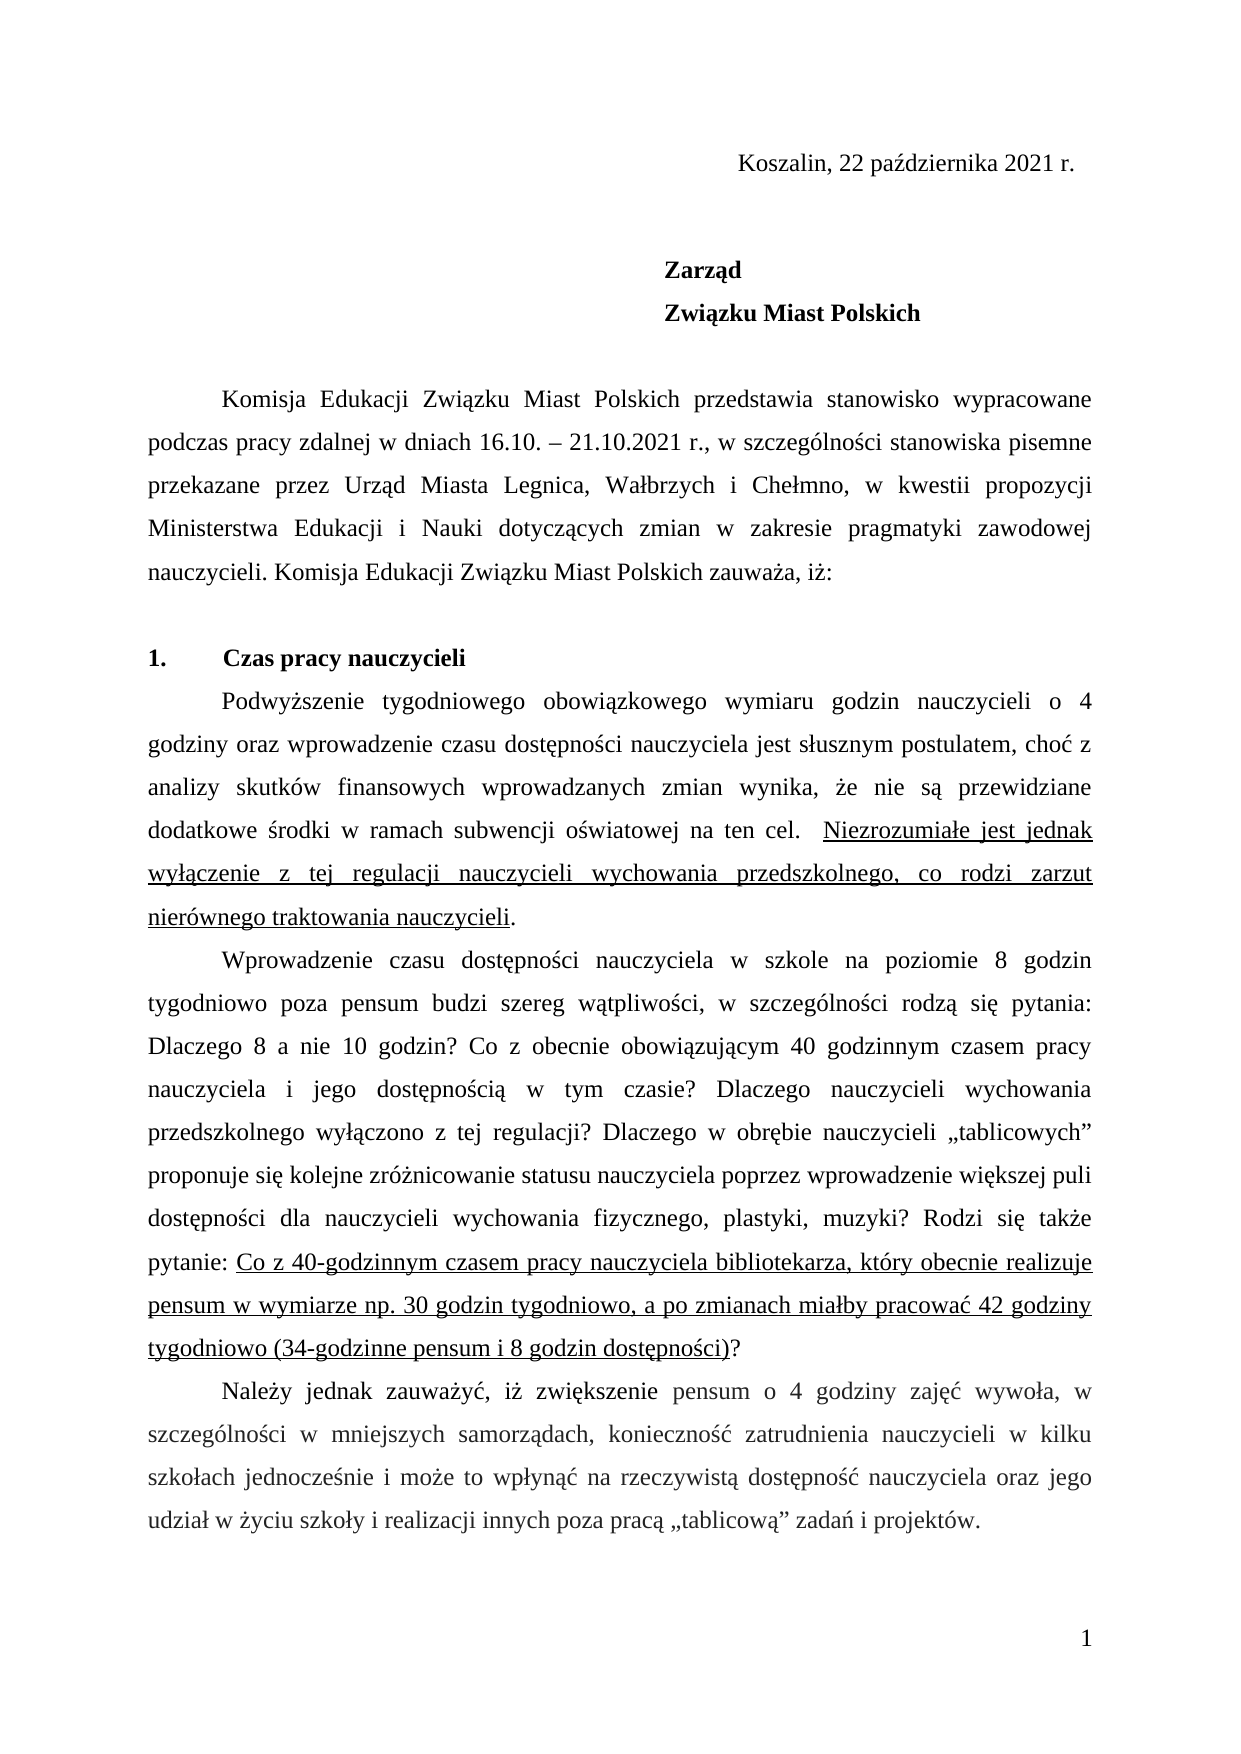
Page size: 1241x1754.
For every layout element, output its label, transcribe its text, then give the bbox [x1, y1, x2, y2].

text Należy jednak zauważyć, iż zwiększenie pensum o 4 godziny zajęć wywoła, w szczególności w mniejszych samorządach, konieczność zatrudnienia nauczycieli w kilku szkołach jednocześnie i może to wpłynąć na rzeczywistą dostępność nauczyciela oraz jego udział w życiu szkoły i realizacji innych poza pracą „tablicową” zadań i projektów. [148, 1376, 1093, 1534]
text Koszalin, 22 października 2021 r. [148, 148, 1093, 176]
text Komisja Edukacji Związku Miast Polskich przedstawia stanowisko wypracowane podczas pracy zdalnej w dniach 16.10. – 21.10.2021 r., w szczególności stanowiska pisemne przekazane przez Urząd Miasta Legnica, Wałbrzych i Chełmno, w kwestii propozycji Ministerstwa Edukacji i Nauki dotyczących zmian w zakresie pragmatyki zawodowej nauczycieli. Komisja Edukacji Związku Miast Polskich zauważa, iż: [148, 384, 1093, 585]
text Podwyższenie tygodniowego obowiązkowego wymiaru godzin nauczycieli o 4 godziny oraz wprowadzenie czasu dostępności nauczyciela jest słusznym postulatem, choć z analizy skutków finansowych wprowadzanych zmian wynika, że nie są przewidziane dodatkowe środki w ramach subwencji oświatowej na ten cel. Niezrozumiałe jest jednak wyłączenie z tej regulacji nauczycieli wychowania przedszkolnego, co rodzi zarzut nierównego traktowania nauczycieli. [148, 885, 1093, 930]
text Podwyższenie tygodniowego obowiązkowego wymiaru godzin nauczycieli o 4 godziny oraz wprowadzenie czasu dostępności nauczyciela jest słusznym postulatem, choć z analizy skutków finansowych wprowadzanych zmian wynika, że nie są przewidziane dodatkowe środki w ramach subwencji oświatowej na ten cel. Niezrozumiałe jest jednak wyłączenie z tej regulacji nauczycieli wychowania przedszkolnego, co rodzi zarzut nierównego traktowania nauczycieli. [148, 686, 1093, 883]
text Związku Miast Polskich [148, 298, 1093, 327]
list Czas pracy nauczycieli [148, 643, 1093, 672]
text Wprowadzenie czasu dostępności nauczyciela w szkole na poziomie 8 godzin tygodniowo poza pensum budzi szereg wątpliwości, w szczególności rodzą się pytania: Dlaczego 8 a nie 10 godzin? Co z obecnie obowiązującym 40 godzinnym czasem pracy nauczyciela i jego dostępnością w tym czasie? Dlaczego nauczycieli wychowania przedszkolnego wyłączono z tej regulacji? Dlaczego w obrębie nauczycieli „tablicowych” proponuje się kolejne zróżnicowanie statusu nauczyciela poprzez wprowadzenie większej puli dostępności dla nauczycieli wychowania fizycznego, plastyki, muzyki? Rodzi się także pytanie: Co z 40-godzinnym czasem pracy nauczyciela bibliotekarza, który obecnie realizuje pensum w wymiarze np. 30 godzin tygodniowo, a po zmianach miałby pracować 42 godziny tygodniowo (34-godzinne pensum i 8 godzin dostępności)? [148, 945, 1093, 1362]
text Zarząd [148, 255, 1093, 283]
